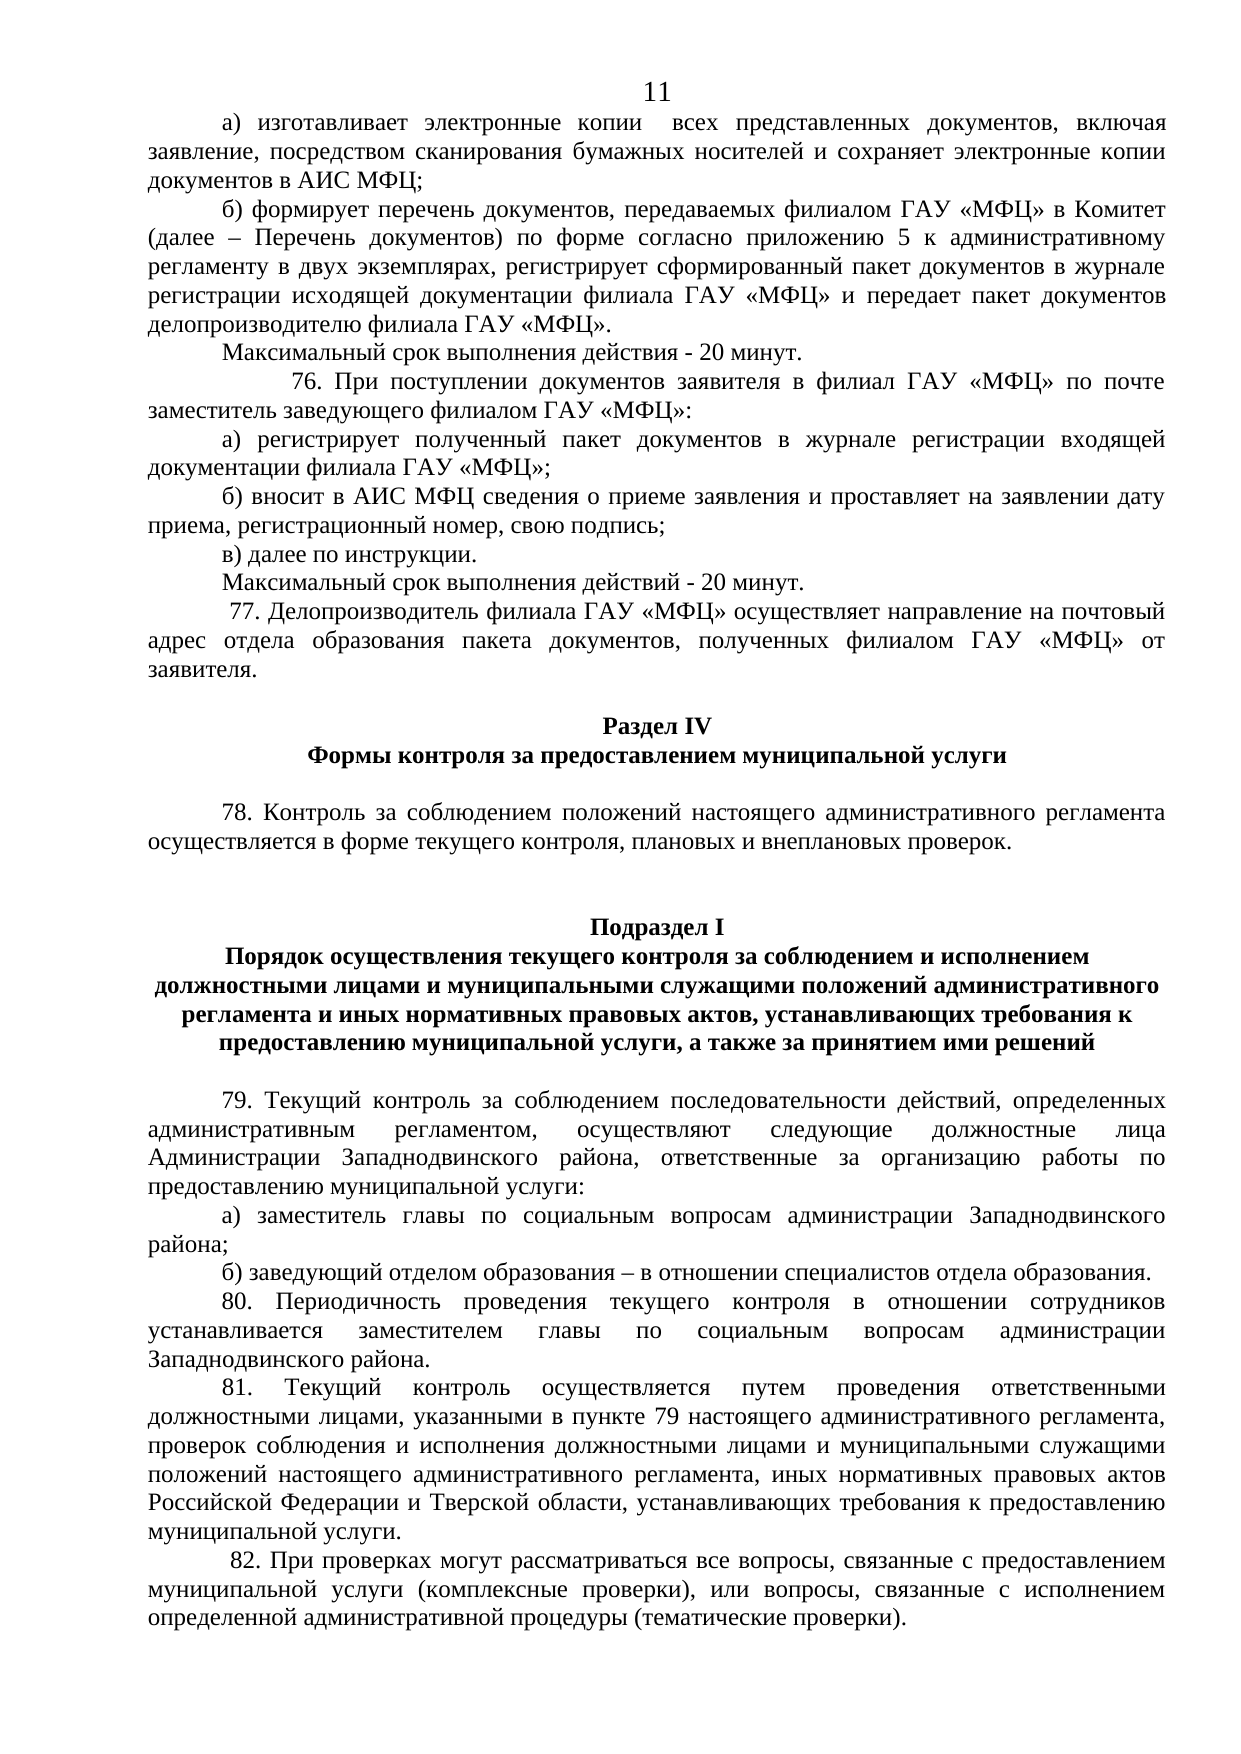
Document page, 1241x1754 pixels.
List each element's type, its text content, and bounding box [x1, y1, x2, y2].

text 78. Контроль за соблюдением положений настоящего административного регламента осуществляется в форме текущего контроля, плановых и внеплановых проверок. [148, 797, 1167, 855]
text Подраздел I [148, 912, 1167, 941]
text 81. Текущий контроль осуществляется путем проведения ответственными должностными лицами, указанными в пункте 79 настоящего административного регламента, проверок соблюдения и исполнения должностными лицами и муниципальными служащими положений настоящего административного регламента, иных нормативных правовых актов Российской Федерации и Тверской области, устанавливающих требования к предоставлению муниципальной услуги. [148, 1372, 1167, 1545]
text 79. Текущий контроль за соблюдением последовательности действий, определенных административным регламентом, осуществляют следующие должностные лица Администрации Западнодвинского района, ответственные за организацию работы по предоставлению муниципальной услуги: [148, 1085, 1167, 1200]
text 77. Делопроизводитель филиала ГАУ «МФЦ» осуществляет направление на почтовый адрес отдела образования пакета документов, полученных филиалом ГАУ «МФЦ» от заявителя. [148, 596, 1167, 682]
text 82. При проверках могут рассматриваться все вопросы, связанные с предоставлением муниципальной услуги (комплексные проверки), или вопросы, связанные с исполнением определенной административной процедуры (тематические проверки). [148, 1545, 1167, 1631]
text а) регистрирует полученный пакет документов в журнале регистрации входящей документации филиала ГАУ «МФЦ»; [148, 424, 1167, 481]
text б) вносит в АИС МФЦ сведения о приеме заявления и проставляет на заявлении дату приема, регистрационный номер, свою подпись; [148, 481, 1167, 539]
text Раздел IV [148, 711, 1167, 740]
text Максимальный срок выполнения действий - 20 минут. [148, 567, 1167, 596]
text Порядок осуществления текущего контроля за соблюдением и исполнением должностными лицами и муниципальными служащими положений административного регламента и иных нормативных правовых актов, устанавливающих требования к предоставлению муниципальной услуги, а также за принятием ими решений [148, 941, 1167, 1056]
text б) заведующий отделом образования – в отношении специалистов отдела образования. [148, 1257, 1167, 1286]
text в) далее по инструкции. [148, 539, 1167, 567]
text а) изготавливает электронные копии всех представленных документов, включая заявление, посредством сканирования бумажных носителей и сохраняет электронные копии документов в АИС МФЦ; [148, 107, 1167, 194]
text Формы контроля за предоставлением муниципальной услуги [148, 740, 1167, 769]
text 76. При поступлении документов заявителя в филиал ГАУ «МФЦ» по почте заместитель заведующего филиалом ГАУ «МФЦ»: [148, 366, 1167, 424]
text 80. Периодичность проведения текущего контроля в отношении сотрудников устанавливается заместителем главы по социальным вопросам администрации Западнодвинского района. [148, 1286, 1167, 1372]
text б) формирует перечень документов, передаваемых филиалом ГАУ «МФЦ» в Комитет (далее – Перечень документов) по форме согласно приложению 5 к административному регламенту в двух экземплярах, регистрирует сформированный пакет документов в журнале регистрации исходящей документации филиала ГАУ «МФЦ» и передает пакет документов делопроизводителю филиала ГАУ «МФЦ». [148, 194, 1167, 337]
text а) заместитель главы по социальным вопросам администрации Западнодвинского района; [148, 1200, 1167, 1257]
text Максимальный срок выполнения действия - 20 минут. [148, 337, 1167, 366]
